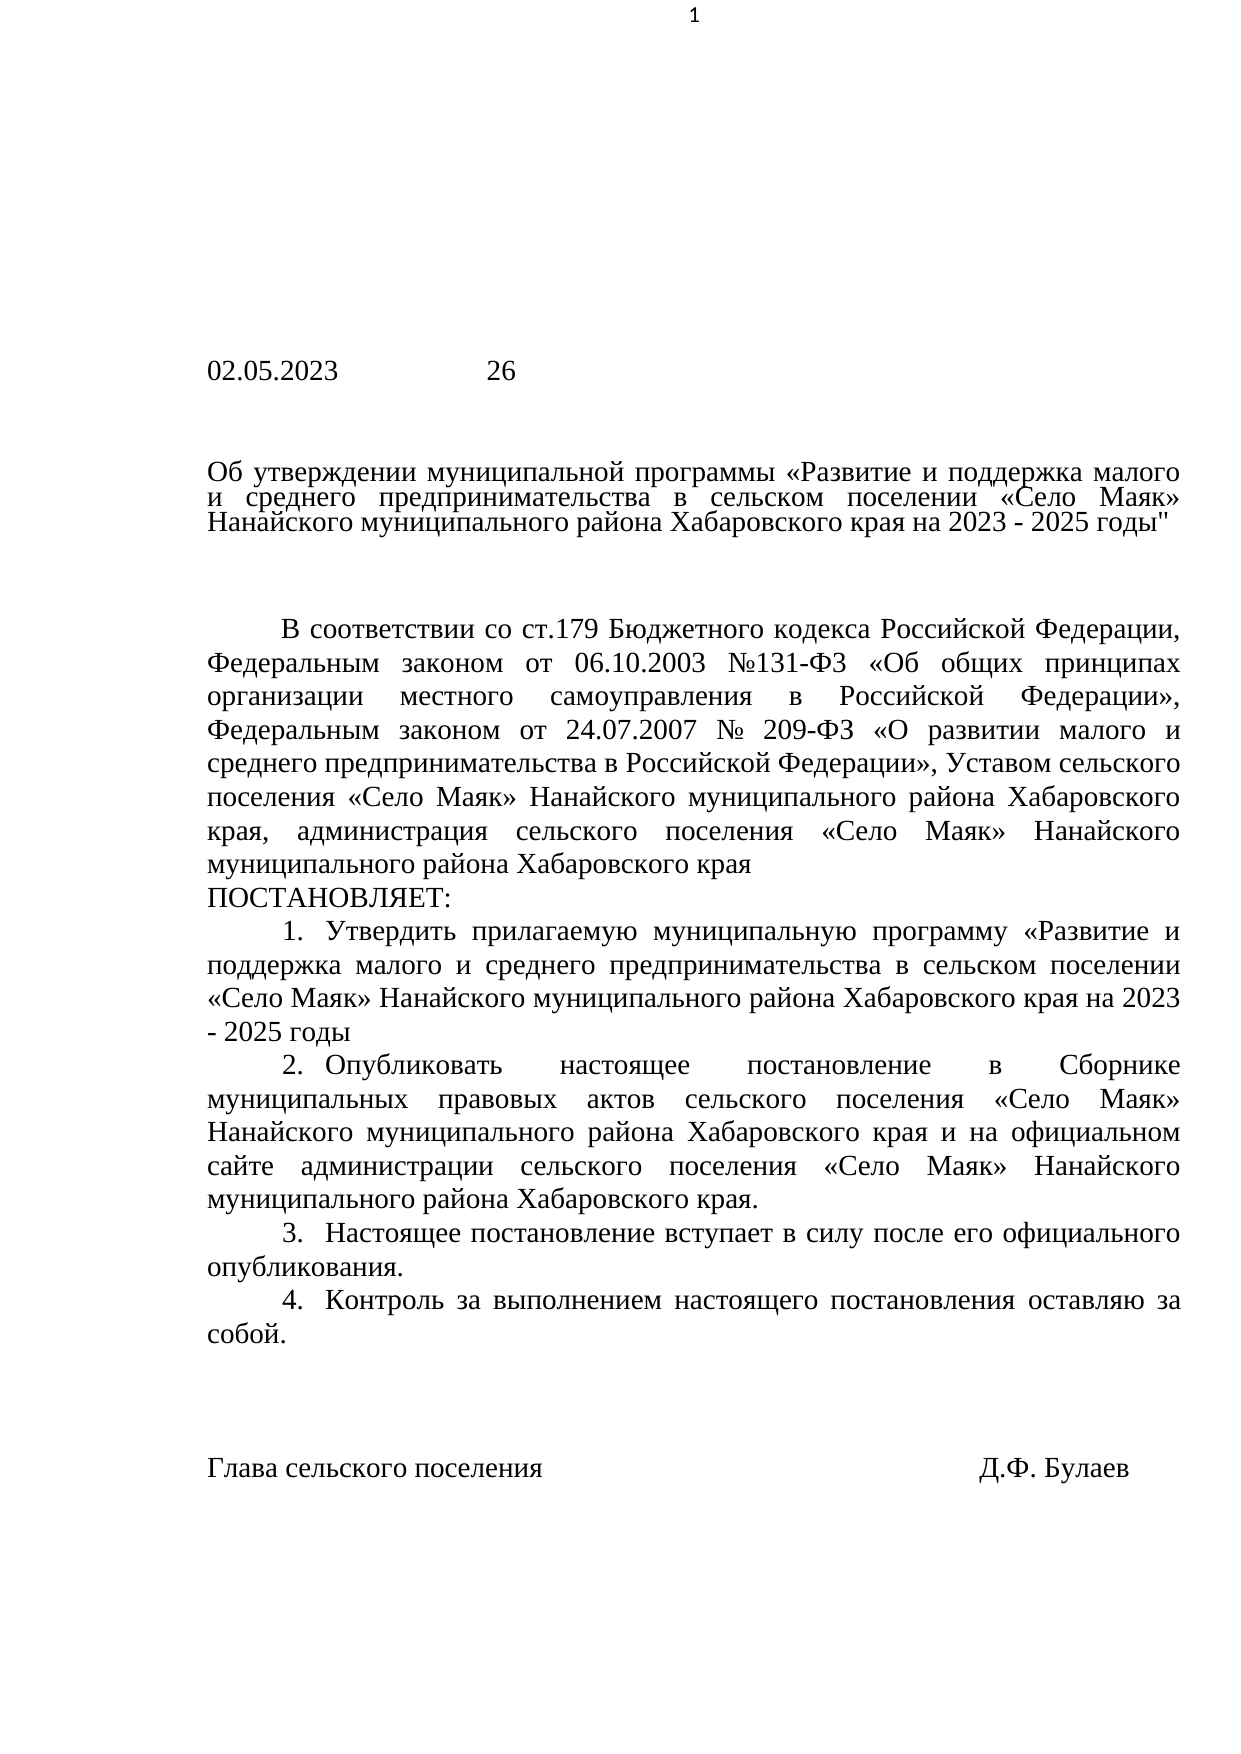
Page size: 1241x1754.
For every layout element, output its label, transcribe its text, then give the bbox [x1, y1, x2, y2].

text Глава сельского поселения Д.Ф. Булаев [207, 1450, 1181, 1483]
list Опубликовать настоящее постановление в Сборнике муниципальных правовых актов сельского поселения «Село Маяк» Нанайского муниципального района Хабаровского края и на официальном сайте администрации сельского поселения «Село Маяк» Нанайского муниципального района Хабаровского края. [207, 1047, 1181, 1215]
text Об утверждении муниципальной программы «Развитие и поддержка малого и среднего предпринимательства в сельском поселении «Село Маяк» Нанайского муниципального района Хабаровского края на 2023 - 2025 годы" [207, 461, 1181, 536]
list Контроль за выполнением настоящего постановления оставляю за собой. [207, 1282, 1181, 1349]
text В соответствии со ст.179 Бюджетного кодекса Российской Федерации, Федеральным законом от 06.10.2003 №131-Ф3 «Об общих принципах организации местного самоуправления в Российской Федерации», Федеральным законом от 24.07.2007 № 209-ФЗ «О развитии малого и среднего предпринимательства в Российской Федерации», Уставом сельского поселения «Село Маяк» Нанайского муниципального района Хабаровского края, администрация сельского поселения «Село Маяк» Нанайского муниципального района Хабаровского края [207, 611, 1181, 880]
text 02.05.2023 26 [207, 353, 1181, 386]
text ПОСТАНОВЛЯЕТ: [207, 880, 1181, 913]
list Утвердить прилагаемую муниципальную программу «Развитие и поддержка малого и среднего предпринимательства в сельском поселении «Село Маяк» Нанайского муниципального района Хабаровского края на 2023 - 2025 годы [207, 913, 1181, 1047]
list Настоящее постановление вступает в силу после его официального опубликования. [207, 1215, 1181, 1282]
